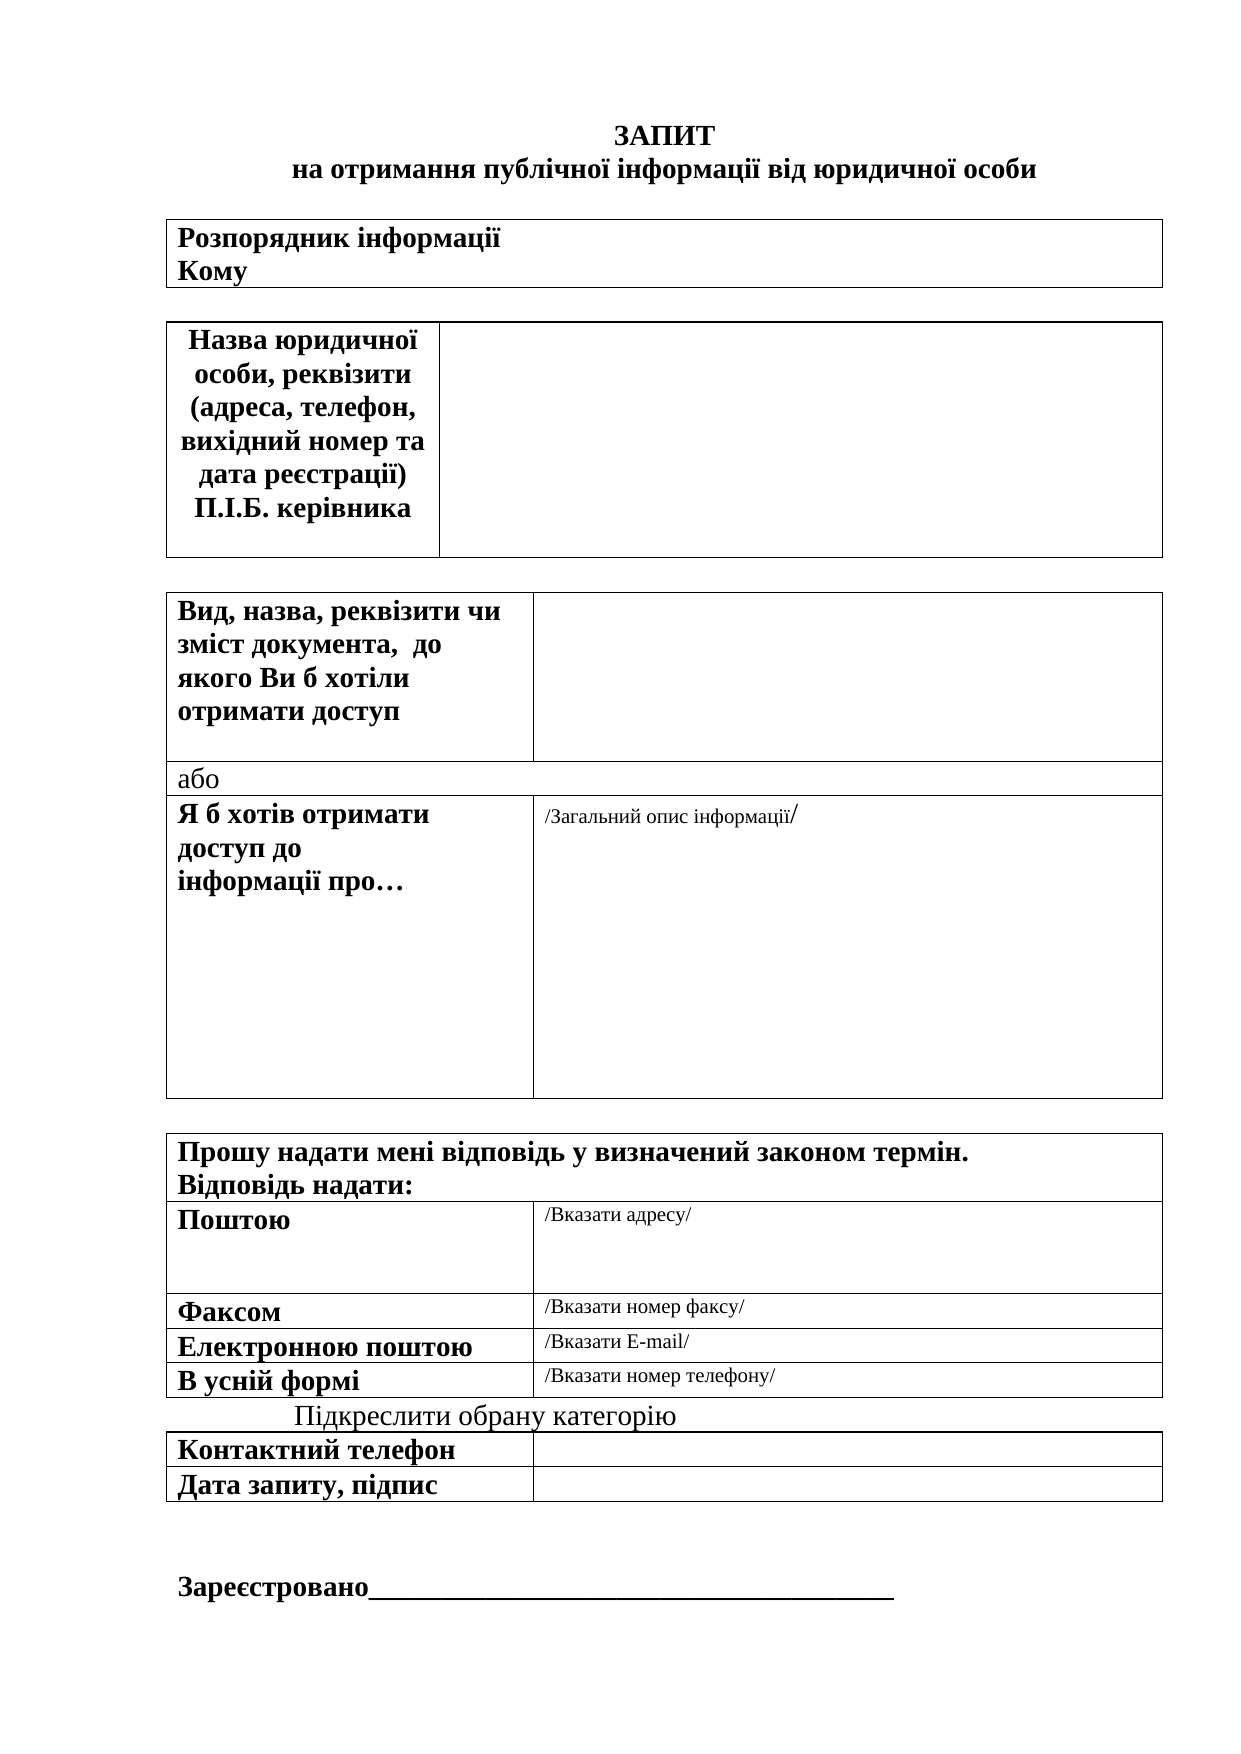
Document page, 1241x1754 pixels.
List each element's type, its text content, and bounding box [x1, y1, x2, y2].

text Зареєстровано____________________________________ [177, 1569, 1152, 1602]
table_header Розпорядник інформації Кому [167, 220, 1162, 287]
table_cell Поштою [167, 1202, 533, 1293]
table_cell або [167, 762, 1162, 795]
table_header Вид, назва, реквізити чи зміст документа, до якого Ви б хотіли отримати доступ [167, 593, 533, 761]
table_header Контактний телефон [167, 1433, 533, 1466]
table_header [534, 593, 1162, 761]
table_cell Я б хотів отримати доступ до інформації про… [167, 796, 533, 1098]
text ЗАПИТ [177, 118, 1152, 152]
table_cell Електронною поштою [167, 1329, 533, 1362]
text Підкреслити обрану категорію [177, 1398, 1152, 1431]
table_header [534, 1433, 1162, 1466]
table_cell В усній формі [167, 1363, 533, 1397]
table_cell /Загальний опис інформації/ [534, 796, 1162, 1098]
table_cell /Вказати Е-mail/ [534, 1329, 1162, 1362]
table_cell Дата запиту, підпис [167, 1467, 533, 1501]
table_header [440, 323, 1162, 557]
table_cell Факсом [167, 1294, 533, 1328]
text на отримання публічної інформації від юридичної особи [177, 152, 1152, 185]
table_header Назва юридичної особи, реквізити (адреса, телефон, вихідний номер та дата реєстрації) П.І.Б. керівника [167, 323, 439, 557]
table_cell /Вказати адресу/ [534, 1202, 1162, 1293]
table_header Прошу надати мені відповідь у визначений законом термін. Відповідь надати: [167, 1134, 1162, 1201]
table_cell /Вказати номер телефону/ [534, 1363, 1162, 1397]
table_cell [534, 1467, 1162, 1501]
table_cell /Вказати номер факсу/ [534, 1294, 1162, 1328]
